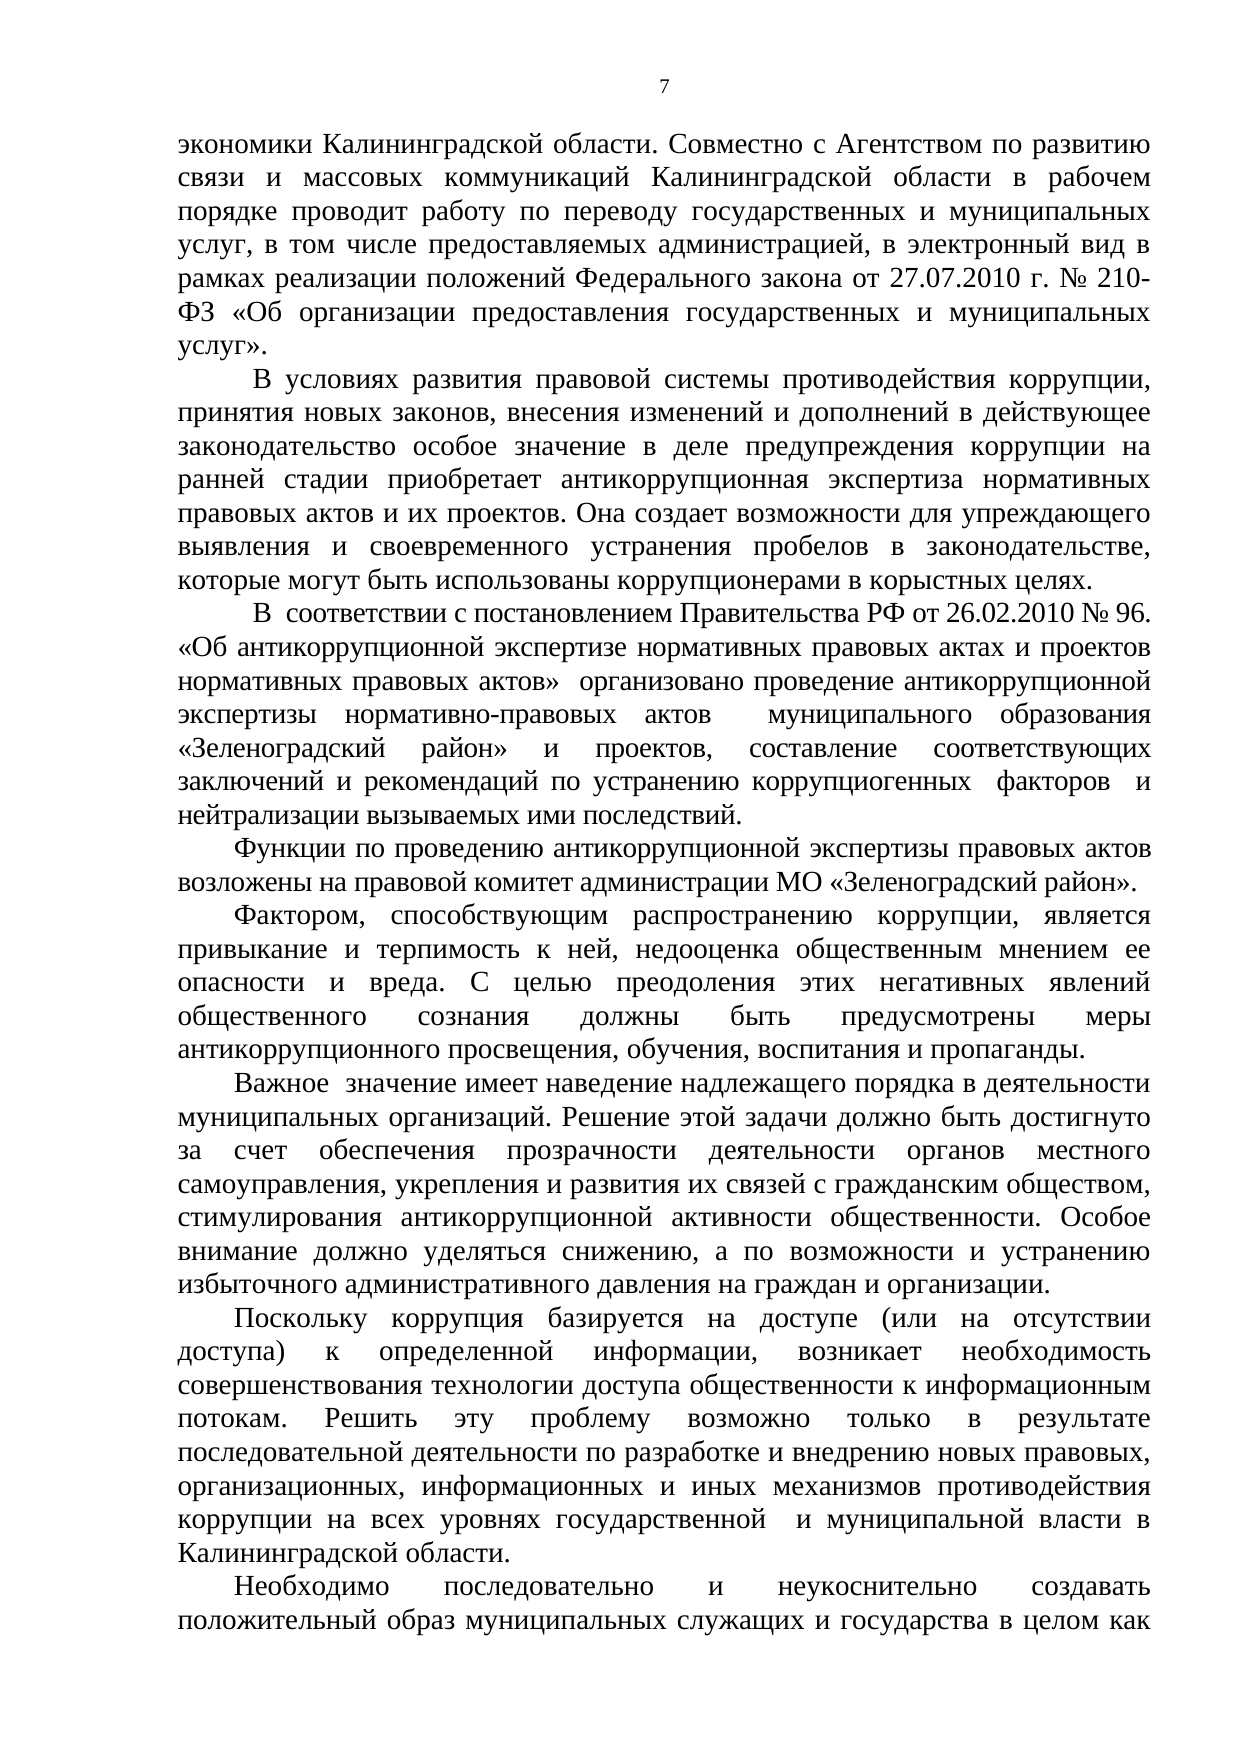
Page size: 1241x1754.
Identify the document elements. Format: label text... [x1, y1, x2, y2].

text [177, 1568, 1152, 1635]
text В соответствии с постановлением Правительства РФ от 26.02.2010 № 96. «Об антикоррупционной экспертизе нормативных правовых актах и проектов нормативных правовых актов» организовано проведение антикоррупционной экспертизы нормативно-правовых актов муниципального образования «Зеленоградский район» и проектов, составление соответствующих заключений и рекомендаций по устранению коррупциогенных факторов и нейтрализации вызываемых ими последствий. [177, 596, 1152, 830]
text Функции по проведению антикоррупционной экспертизы правовых актов возложены на правовой комитет администрации МО «Зеленоградский район». [177, 830, 1152, 897]
text Фактором, способствующим распространению коррупции, является привыкание и терпимость к ней, недооценка общественным мнением ее опасности и вреда. С целью преодоления этих негативных явлений общественного сознания должны быть предусмотрены меры антикоррупционного просвещения, обучения, воспитания и пропаганды. [177, 897, 1152, 1065]
text Поскольку коррупция базируется на доступе (или на отсутствии доступа) к определенной информации, возникает необходимость совершенствования технологии доступа общественности к информационным потокам. Решить эту проблему возможно только в результате последовательной деятельности по разработке и внедрению новых правовых, организационных, информационных и иных механизмов противодействия коррупции на всех уровнях государственной и муниципальной власти в Калининградской области. [177, 1300, 1152, 1568]
text В условиях развития правовой системы противодействия коррупции, принятия новых законов, внесения изменений и дополнений в действующее законодательство особое значение в деле предупреждения коррупции на ранней стадии приобретает антикоррупционная экспертиза нормативных правовых актов и их проектов. Она создает возможности для упреждающего выявления и своевременного устранения пробелов в законодательстве, которые могут быть использованы коррупционерами в корыстных целях. [177, 361, 1152, 596]
text Важное значение имеет наведение надлежащего порядка в деятельности муниципальных организаций. Решение этой задачи должно быть достигнуто за счет обеспечения прозрачности деятельности органов местного самоуправления, укрепления и развития их связей с гражданским обществом, стимулирования антикоррупционной активности общественности. Особое внимание должно уделяться снижению, а по возможности и устранению избыточного административного давления на граждан и организации. [177, 1065, 1152, 1300]
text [177, 126, 1152, 361]
